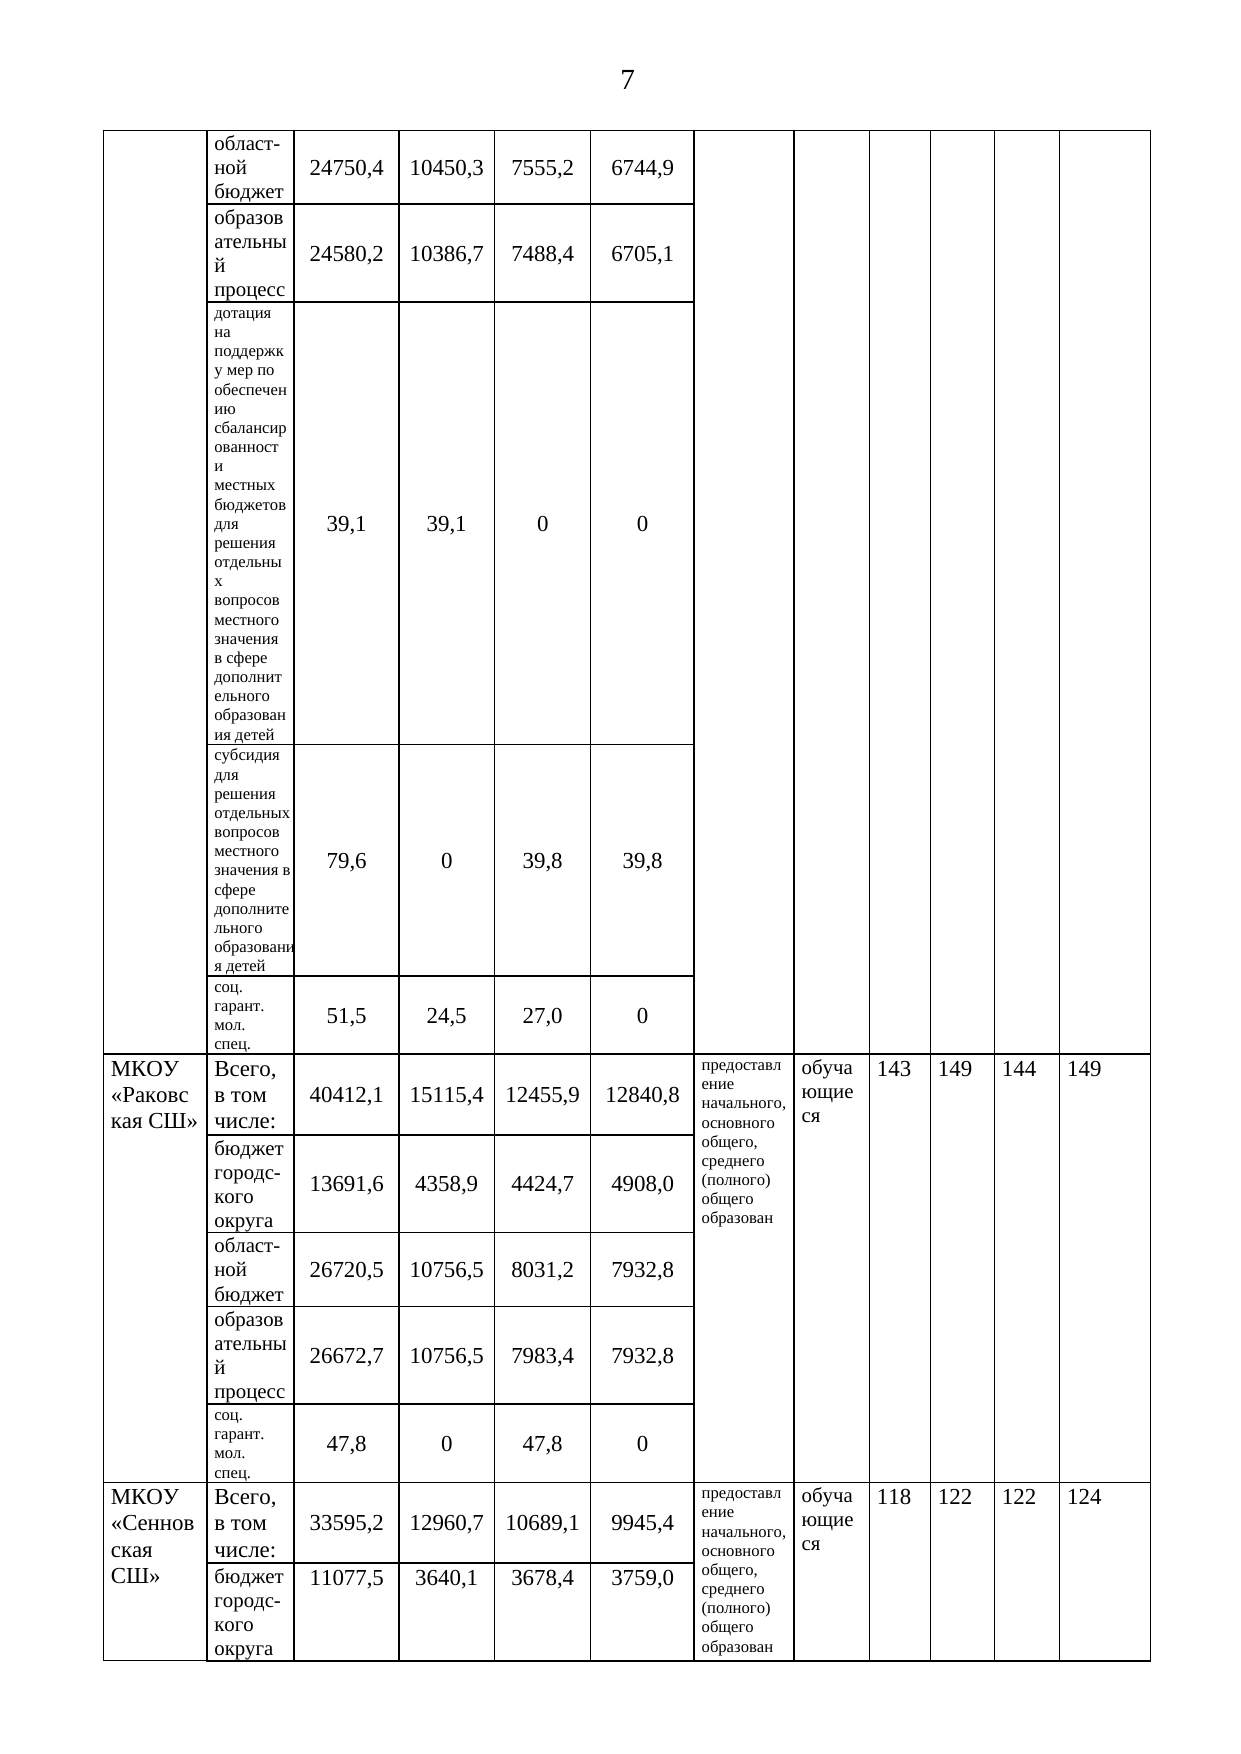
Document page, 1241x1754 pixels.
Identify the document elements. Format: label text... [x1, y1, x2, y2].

table_cell Всего, в том числе: [208, 1055, 293, 1134]
table_cell 0 [591, 977, 693, 1053]
table_cell 149 [1060, 1055, 1150, 1482]
table_cell бюджет городс-кого округа [208, 1136, 293, 1232]
table_cell 13691,6 [295, 1136, 398, 1232]
table_cell МКОУ «Раковская СШ» [104, 1055, 206, 1482]
table_cell 9945,4 [591, 1483, 693, 1562]
table_cell 39,8 [495, 745, 590, 975]
table_cell 24,5 [400, 977, 494, 1053]
table_cell 4358,9 [400, 1136, 494, 1232]
table_cell 47,8 [495, 1405, 590, 1482]
table_cell 11077,5 [295, 1564, 398, 1660]
table_cell 4424,7 [495, 1136, 590, 1232]
table_cell дотация на поддержку мер по обеспечению сбалансированности местных бюджетов для решения отдельных вопросов местного значения в сфере дополнительного образования детей [208, 303, 293, 743]
table_cell 143 [870, 1055, 930, 1482]
table_cell 10756,5 [400, 1307, 494, 1403]
table_cell 10450,3 [400, 131, 494, 203]
table_cell соц. гарант. мол. спец. [208, 1405, 293, 1482]
table_cell 26672,7 [295, 1307, 398, 1403]
table_cell 122 [995, 1483, 1059, 1660]
table_cell 39,8 [591, 745, 693, 975]
table_cell 40412,1 [295, 1055, 398, 1134]
table_cell 79,6 [295, 745, 398, 975]
table_cell 0 [400, 745, 494, 975]
table_cell 6705,1 [591, 205, 693, 301]
table_cell 24750,4 [295, 131, 398, 203]
table_cell субсидия для решения отдельных вопросов местного значения в сфере дополнительного образования детей [208, 745, 293, 975]
table_cell 10386,7 [400, 205, 494, 301]
table_cell обучающиеся [795, 1483, 869, 1660]
table_cell 39,1 [400, 303, 494, 743]
table_cell 0 [495, 303, 590, 743]
table_cell 26720,5 [295, 1233, 398, 1306]
table_cell 0 [591, 303, 693, 743]
table_cell 144 [995, 1055, 1059, 1482]
table_cell 15115,4 [400, 1055, 494, 1134]
table_cell обучающиеся [795, 1055, 869, 1482]
table_cell 0 [591, 1405, 693, 1482]
table_cell 3678,4 [495, 1564, 590, 1660]
table_cell 47,8 [295, 1405, 398, 1482]
table_cell 51,5 [295, 977, 398, 1053]
table_cell 27,0 [495, 977, 590, 1053]
table_cell Всего, в том числе: [208, 1483, 293, 1562]
table_cell 3640,1 [400, 1564, 494, 1660]
table_cell 10689,1 [495, 1483, 590, 1562]
table_cell 7932,8 [591, 1233, 693, 1306]
table_cell 4908,0 [591, 1136, 693, 1232]
table_cell бюджет городс-кого округа [208, 1564, 293, 1660]
table_cell 7488,4 [495, 205, 590, 301]
table_cell соц. гарант. мол. спец. [208, 977, 293, 1053]
table_cell област-ной бюджет [208, 131, 293, 203]
table_cell предоставление начального, основного общего, среднего (полного) общего образован [695, 1055, 793, 1482]
table_cell 10756,5 [400, 1233, 494, 1306]
table_cell 3759,0 [591, 1564, 693, 1660]
table_cell 122 [931, 1483, 994, 1660]
table_cell област-ной бюджет [208, 1233, 293, 1306]
table_cell 7932,8 [591, 1307, 693, 1403]
table_cell 39,1 [295, 303, 398, 743]
table_cell образовательный процесс [208, 205, 293, 301]
table_cell 0 [400, 1405, 494, 1482]
table_cell 118 [870, 1483, 930, 1660]
table_cell МКОУ «Сенновская СШ» [104, 1483, 206, 1660]
table_cell 7555,2 [495, 131, 590, 203]
table_cell образовательный процесс [208, 1307, 293, 1403]
table_cell 12960,7 [400, 1483, 494, 1562]
table_cell 149 [931, 1055, 994, 1482]
table_cell 6744,9 [591, 131, 693, 203]
table_cell 12840,8 [591, 1055, 693, 1134]
table_cell 8031,2 [495, 1233, 590, 1306]
table_cell 12455,9 [495, 1055, 590, 1134]
table_cell 7983,4 [495, 1307, 590, 1403]
table_cell 24580,2 [295, 205, 398, 301]
table_cell 124 [1060, 1483, 1150, 1660]
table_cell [695, 1483, 793, 1660]
table_cell 33595,2 [295, 1483, 398, 1562]
